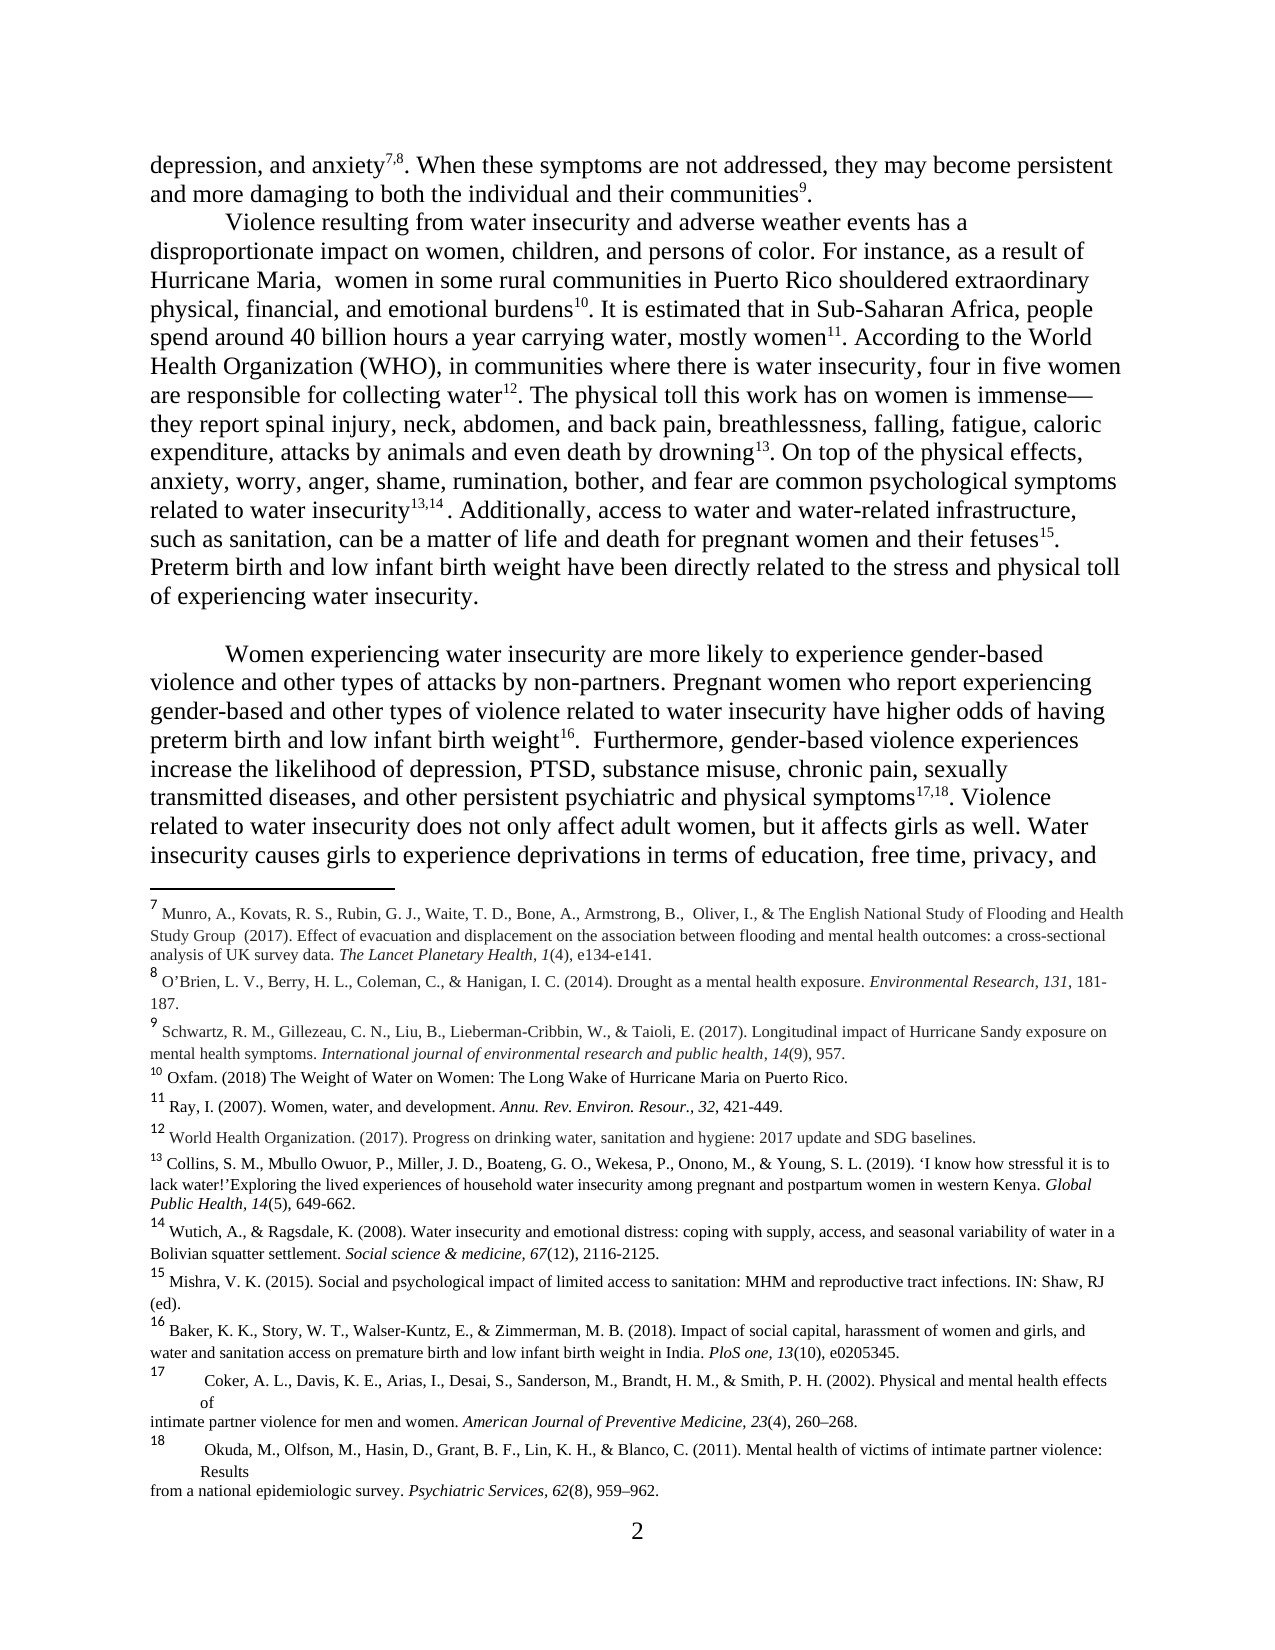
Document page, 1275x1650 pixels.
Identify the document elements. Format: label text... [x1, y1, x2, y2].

text Women experiencing water insecurity are more likely to experience gender-based violence and other types of attacks by non-partners. Pregnant women who report experiencing gender-based and other types of violence related to water insecurity have higher odds of having preterm birth and low infant birth weight. Furthermore, gender-based violence experiences increase the likelihood of depression, PTSD, substance misuse, chronic pain, sexually transmitted diseases, and other persistent psychiatric and physical symptoms,. Violence related to water insecurity does not only affect adult women, but it affects girls as well. Water insecurity causes girls to experience deprivations in terms of education, free time, privacy, and social mobility. Similarly to their mothers, girls are at risk of experiencing harassment and assault while getting water. Compromised hygiene and sanitation were other ways families were impacted, specifically infants, girls, and women20. Additionally, both women and girls are at risk of developing continuous urinary tract infections as a result of compromised sanitation and hygiene. Girls whose mothers are experiencing psychological symptoms such as depression related to water insecurity miss school more often. Further, missing school days may be an indicator of water insecurity for most children and infants, as a result of searching for water, resulting in skin infections, rashes, or overall compromised sanitation20. [150, 639, 1125, 869]
text Violence resulting from water insecurity and adverse weather events has a disproportionate impact on women, children, and persons of color. For instance, as a result of Hurricane Maria, women in some rural communities in Puerto Rico shouldered extraordinary physical, financial, and emotional burdens. It is estimated that in Sub-Saharan Africa, people spend around 40 billion hours a year carrying water, mostly women. According to the World Health Organization (WHO), in communities where there is water insecurity, four in five women are responsible for collecting water. The physical toll this work has on women is immense—they report spinal injury, neck, abdomen, and back pain, breathlessness, falling, fatigue, caloric expenditure, attacks by animals and even death by drowning. On top of the physical effects, anxiety, worry, anger, shame, rumination, bother, and fear are common psychological symptoms related to water insecurity13, . Additionally, access to water and water-related infrastructure, such as sanitation, can be a matter of life and death for pregnant women and their fetuses. Preterm birth and low infant birth weight have been directly related to the stress and physical toll of experiencing water insecurity. [150, 207, 1125, 610]
text Extensive evidence argues that mental and physical health are intertwined with persistent water insecurity. Extreme weather events, such as floods and hurricanes, can create situations where water insecurity is present, leading to emotional distress and impacting overall well-being. For example, individuals who experience droughts and floods endorse increased psychological distress, characterized by post-traumatic stress disorder (PTSD) symptoms, depression, and anxiety,. When these symptoms are not addressed, they may become persistent and more damaging to both the individual and their communities. [150, 150, 1125, 207]
